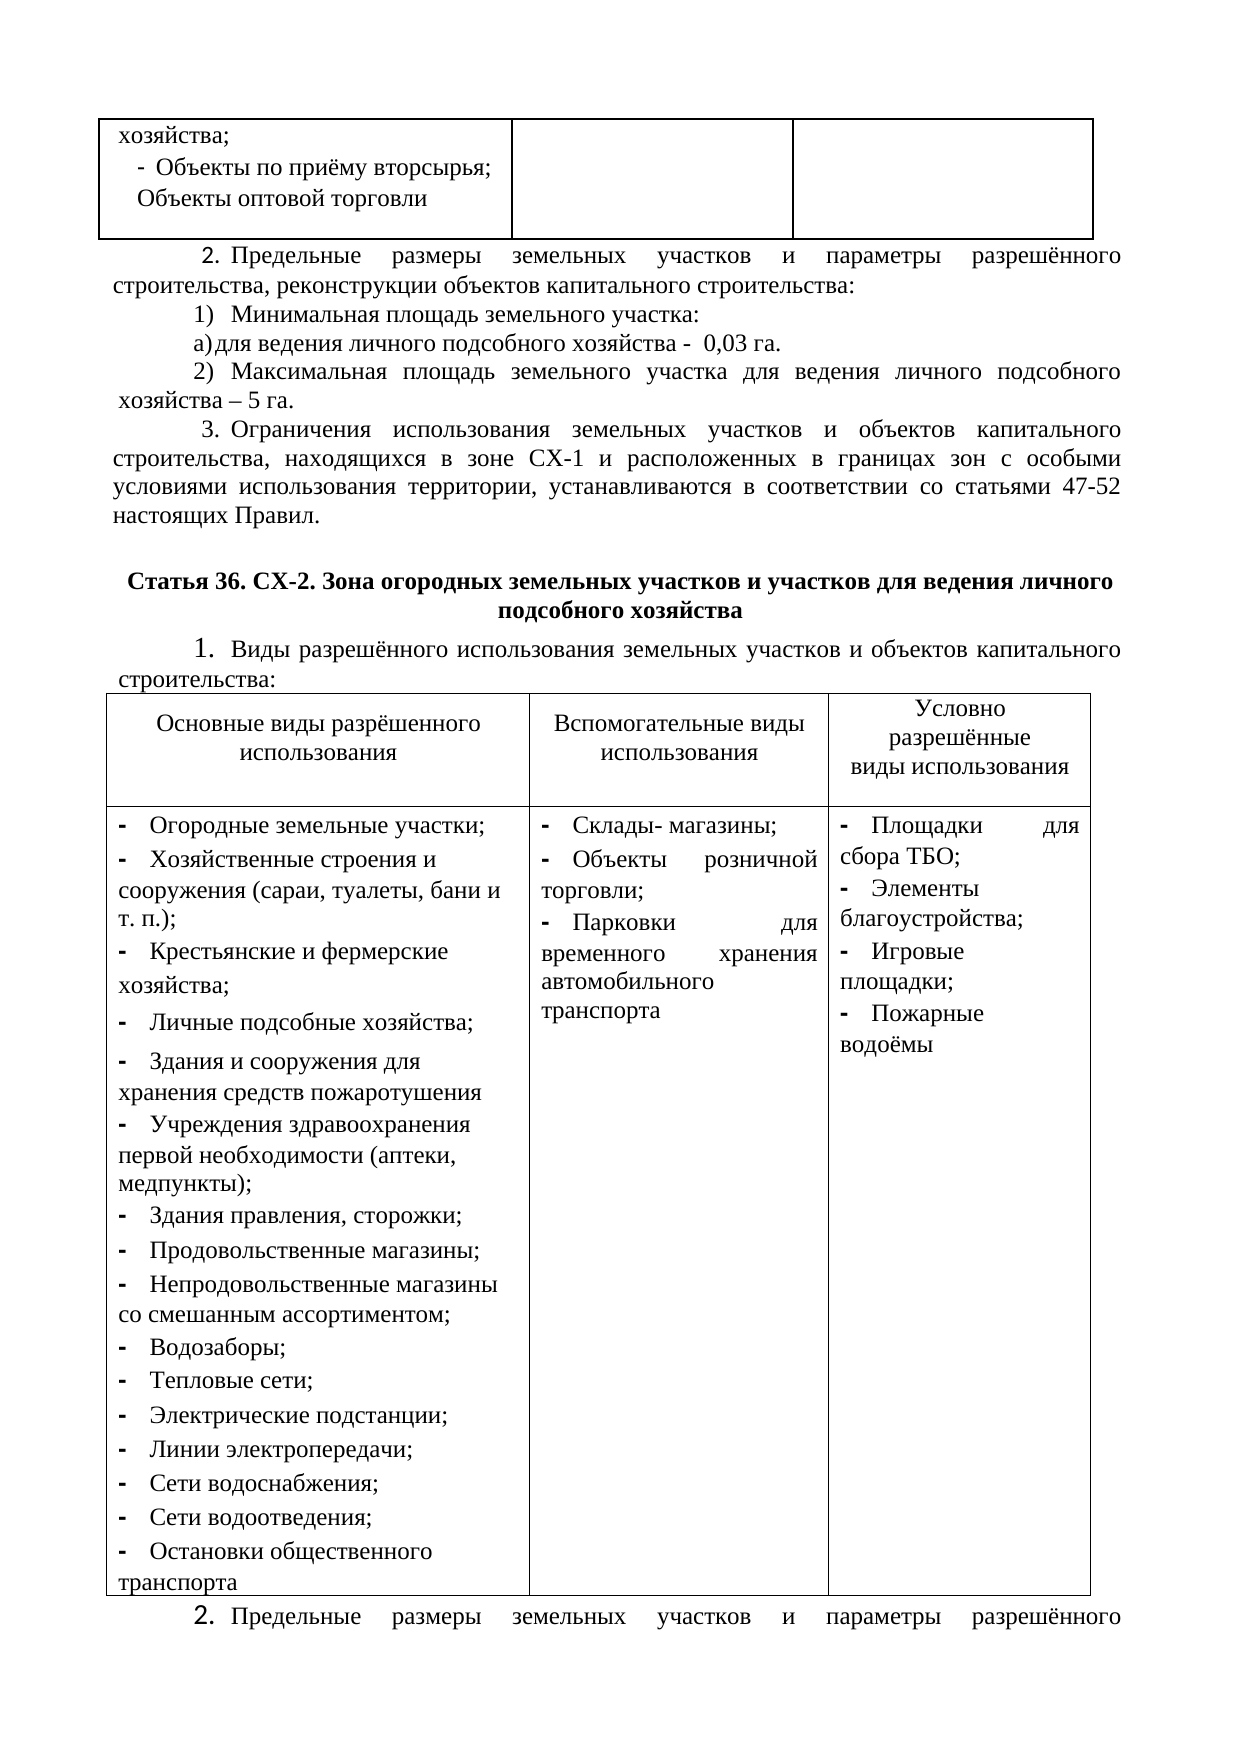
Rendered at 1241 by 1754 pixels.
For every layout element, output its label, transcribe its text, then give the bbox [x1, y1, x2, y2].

list Ограничения использования земельных участков и объектов капитального строительства, находящихся в зоне СХ-1 и расположенных в границах зон с особыми условиями использования территории, устанавливаются в соответствии со статьями 47-52 настоящих Правил. [113, 414, 1122, 529]
list Минимальная площадь земельного участка: [118, 299, 1122, 328]
table_header Основные виды разрёшенного использования [107, 694, 529, 806]
table_cell Склады- магазины; Объекты розничной торговли; Парковки для временного хранения автомобильного транспорта [530, 807, 828, 1595]
list Предельные размеры земельных участков и параметры разрешённого строительства, реконструкции объектов капитального строительства: [113, 240, 1122, 299]
table_cell Огородные земельные участки; Хозяйственные строения и сооружения (сараи, туалеты, бани и т. п.); Крестьянские и фермерские хозяйства; Личные подсобные хозяйства; Здания и сооружения для хранения средств пожаротушения Учреждения здравоохранения первой необходимости (аптеки, медпункты); Здания правления, сторожки; Продовольственные магазины; Непродовольственные магазины со смешанным ассортиментом; Водозаборы; Тепловые сети; Электрические подстанции; Линии электропередачи; Сети водоснабжения; Сети водоотведения; Остановки общественного транспорта [107, 807, 529, 1595]
table_header Вспомогательные виды использования [530, 694, 828, 806]
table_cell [100, 120, 511, 238]
table_header Условно разрешённые виды использования [829, 694, 1090, 806]
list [118, 1596, 1122, 1632]
subtitle Статья 36. СХ-2. Зона огородных земельных участков и участков для ведения личного подсобного хозяйства [118, 566, 1122, 624]
list Виды разрешённого использования земельных участков и объектов капитального строительства: [118, 630, 1122, 692]
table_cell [513, 120, 792, 238]
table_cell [794, 120, 1092, 238]
list для ведения личного подсобного хозяйства - . [118, 328, 1122, 356]
table_cell Площадки для сбора ТБО; Элементы благоустройства; Игровые площадки; Пожарные водоёмы [829, 807, 1090, 1595]
list Максимальная площадь земельного участка для ведения личного подсобного хозяйства – . [118, 356, 1122, 414]
